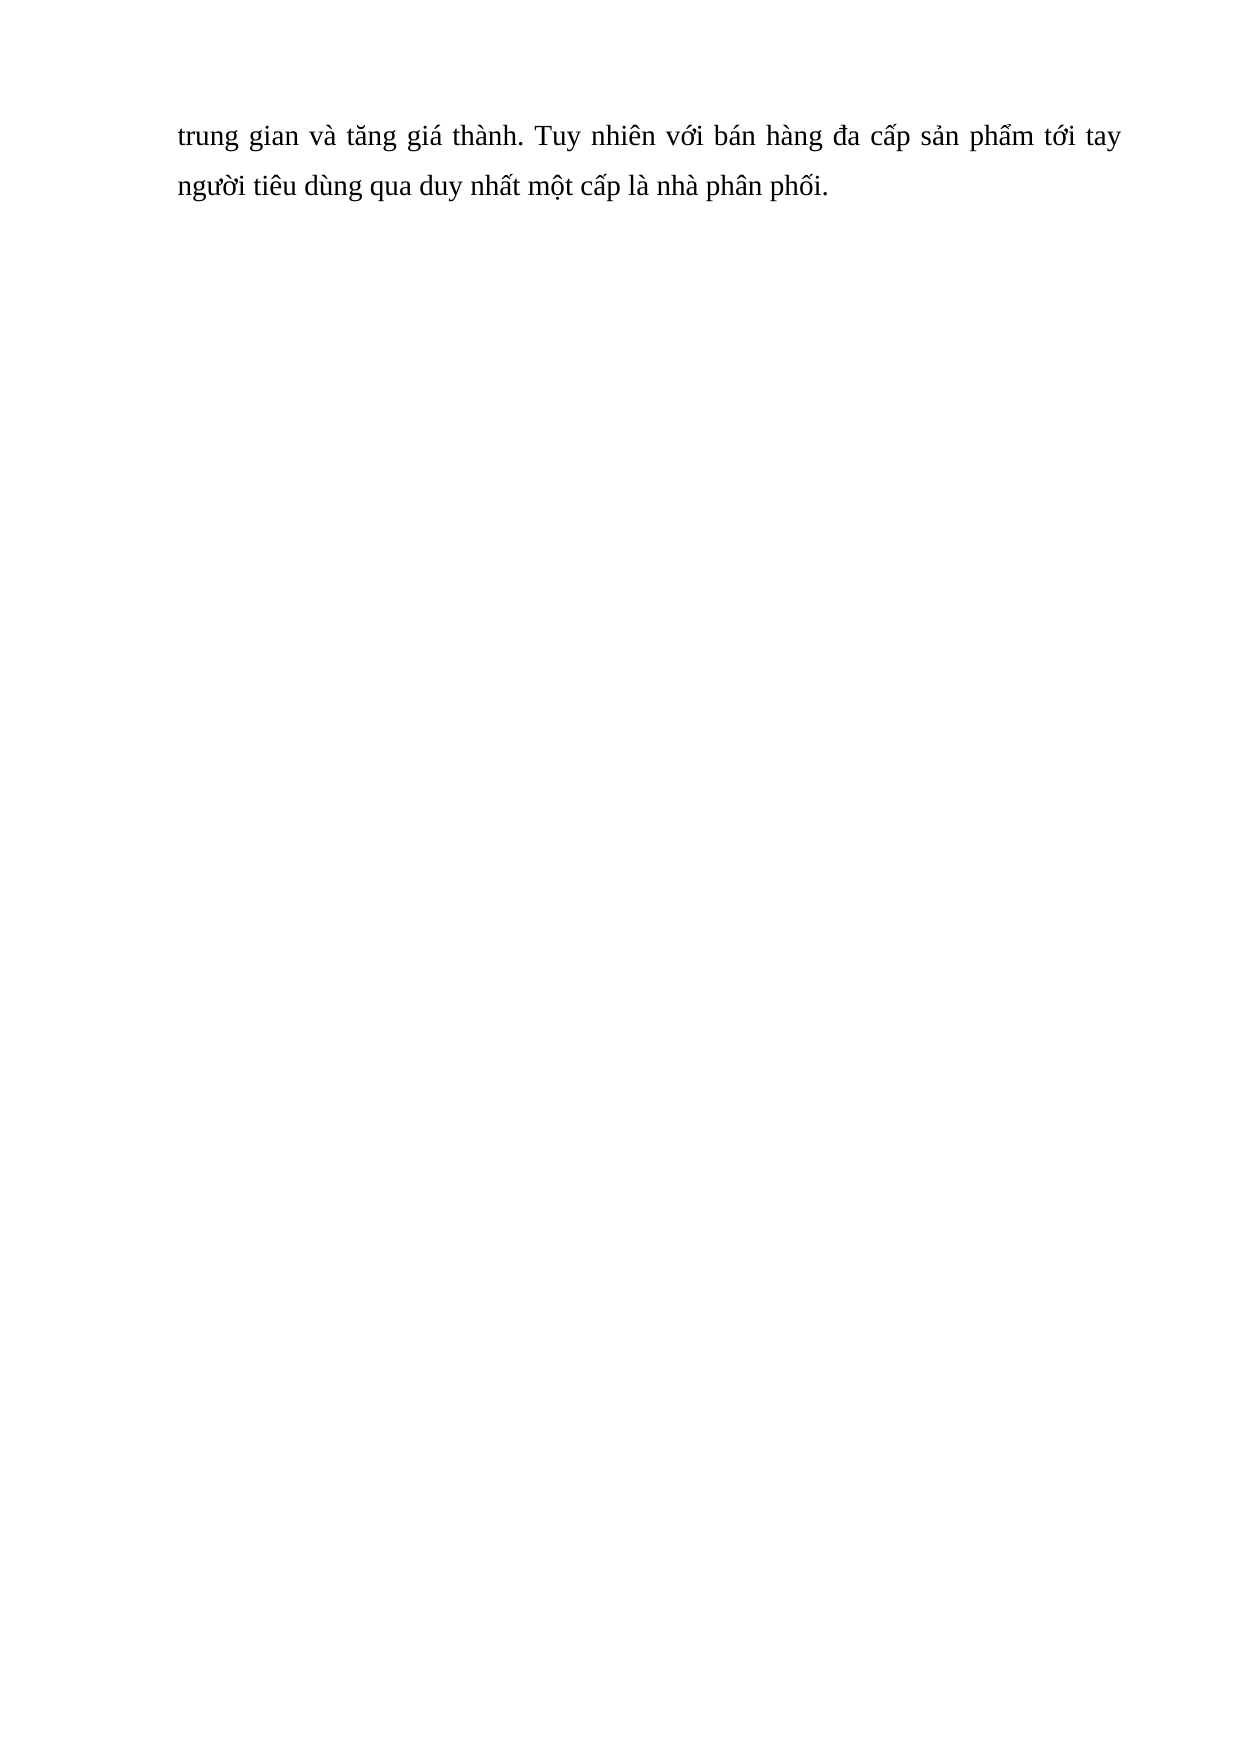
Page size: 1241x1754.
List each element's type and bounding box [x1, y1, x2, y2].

text [177, 118, 1122, 202]
